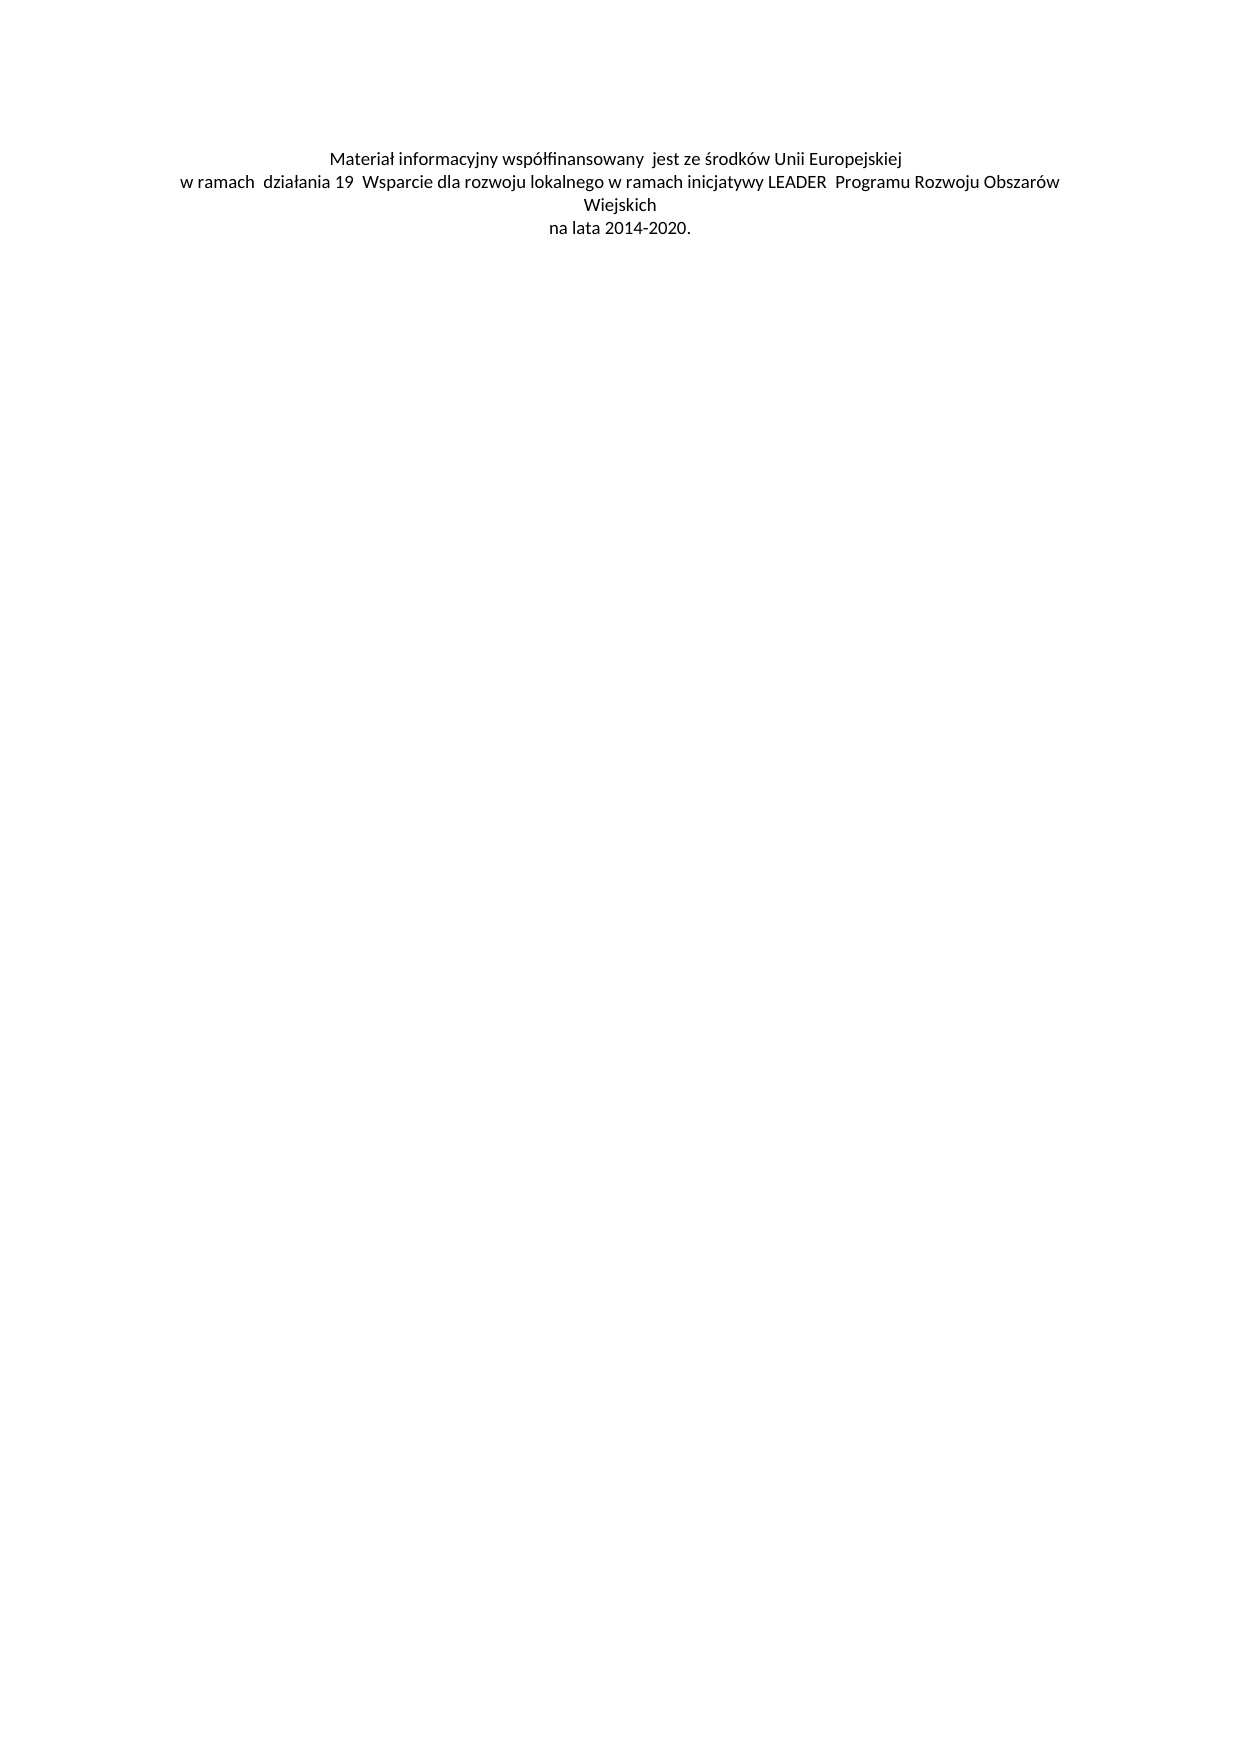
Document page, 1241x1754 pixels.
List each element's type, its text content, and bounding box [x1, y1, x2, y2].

text Materiał informacyjny współfinansowany jest ze środków Unii Europejskiej w ramach działania 19 Wsparcie dla rozwoju lokalnego w ramach inicjatywy LEADER Programu Rozwoju Obszarów Wiejskich [148, 148, 1093, 216]
text na lata 2014-2020. [148, 216, 1093, 239]
